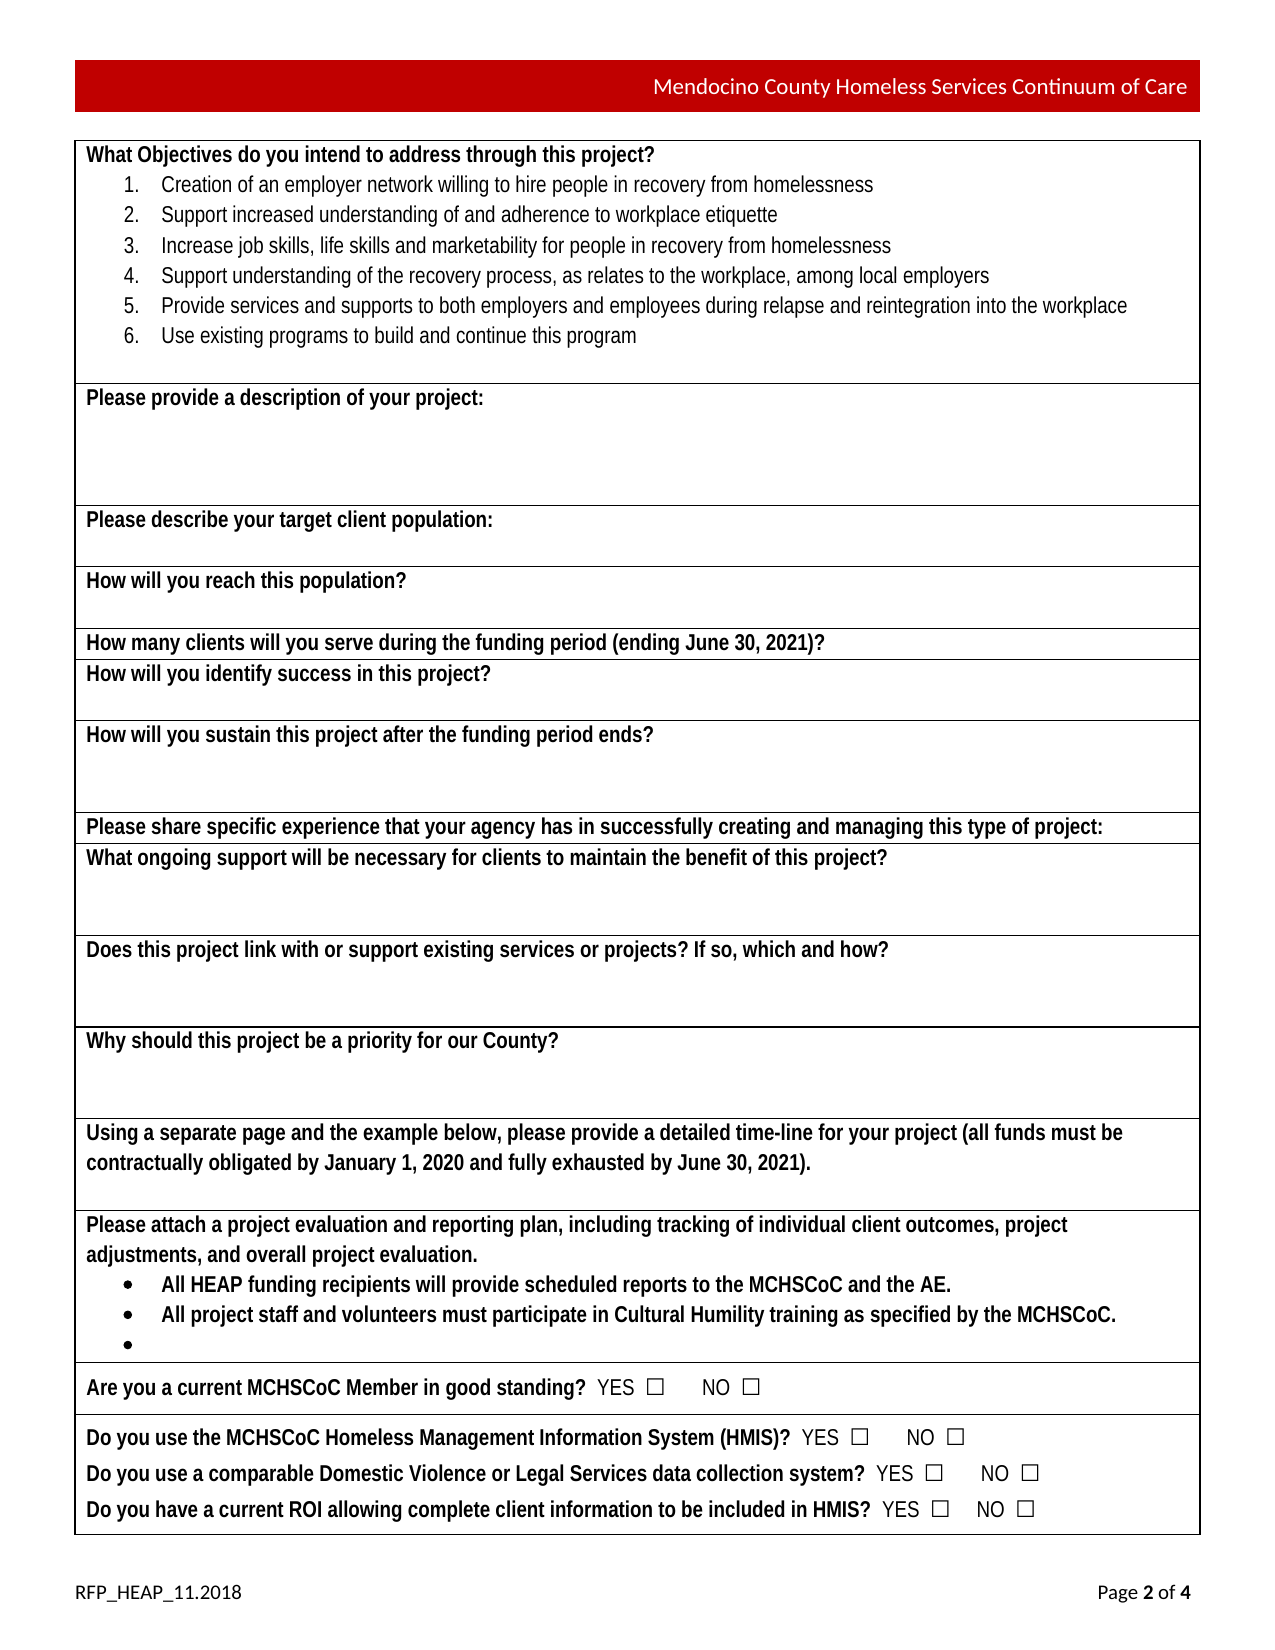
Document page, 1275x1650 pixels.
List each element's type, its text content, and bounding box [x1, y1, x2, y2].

table_cell Do you use the MCHSCoC Homeless Management Information System (HMIS)? YES NO Do you use a comparable Domestic Violence or Legal Services data collection system? YES NO Do you have a current ROI allowing complete client information to be included in HMIS? YES NO [76, 1415, 1199, 1534]
table_cell How will you reach this population? [76, 567, 1199, 627]
table_cell What ongoing support will be necessary for clients to maintain the benefit of this project? [76, 844, 1199, 935]
table_cell How many clients will you serve during the funding period (ending June 30, 2021)? [76, 629, 1199, 659]
table_cell Please provide a description of your project: [76, 384, 1199, 504]
table_cell Using a separate page and the example below, please provide a detailed time-line for your project (all funds must be contractually obligated by January 1, 2020 and fully exhausted by June 30, 2021). [76, 1119, 1199, 1210]
table_cell Does this project link with or support existing services or projects? If so, which and how? [76, 936, 1199, 1026]
table_cell Please attach a project evaluation and reporting plan, including tracking of individual client outcomes, project adjustments, and overall project evaluation. All HEAP funding recipients will provide scheduled reports to the MCHSCoC and the AE. All project staff and volunteers must participate in Cultural Humility training as specified by the MCHSCoC. [76, 1211, 1199, 1362]
table_cell Are you a current MCHSCoC Member in good standing? YES NO [76, 1363, 1199, 1414]
table_cell Please share specific experience that your agency has in successfully creating and managing this type of project: [76, 813, 1199, 843]
table_cell Please describe your target client population: [76, 506, 1199, 566]
table_cell What Objectives do you intend to address through this project? Creation of an employer network willing to hire people in recovery from homelessness Support increased understanding of and adherence to workplace etiquette Increase job skills, life skills and marketability for people in recovery from homelessness Support understanding of the recovery process, as relates to the workplace, among local employers Provide services and supports to both employers and employees during relapse and reintegration into the workplace Use existing programs to build and continue this program [76, 141, 1199, 383]
table_cell Why should this project be a priority for our County? [76, 1028, 1199, 1118]
table_cell How will you sustain this project after the funding period ends? [76, 721, 1199, 812]
table_cell How will you identify success in this project? [76, 660, 1199, 720]
